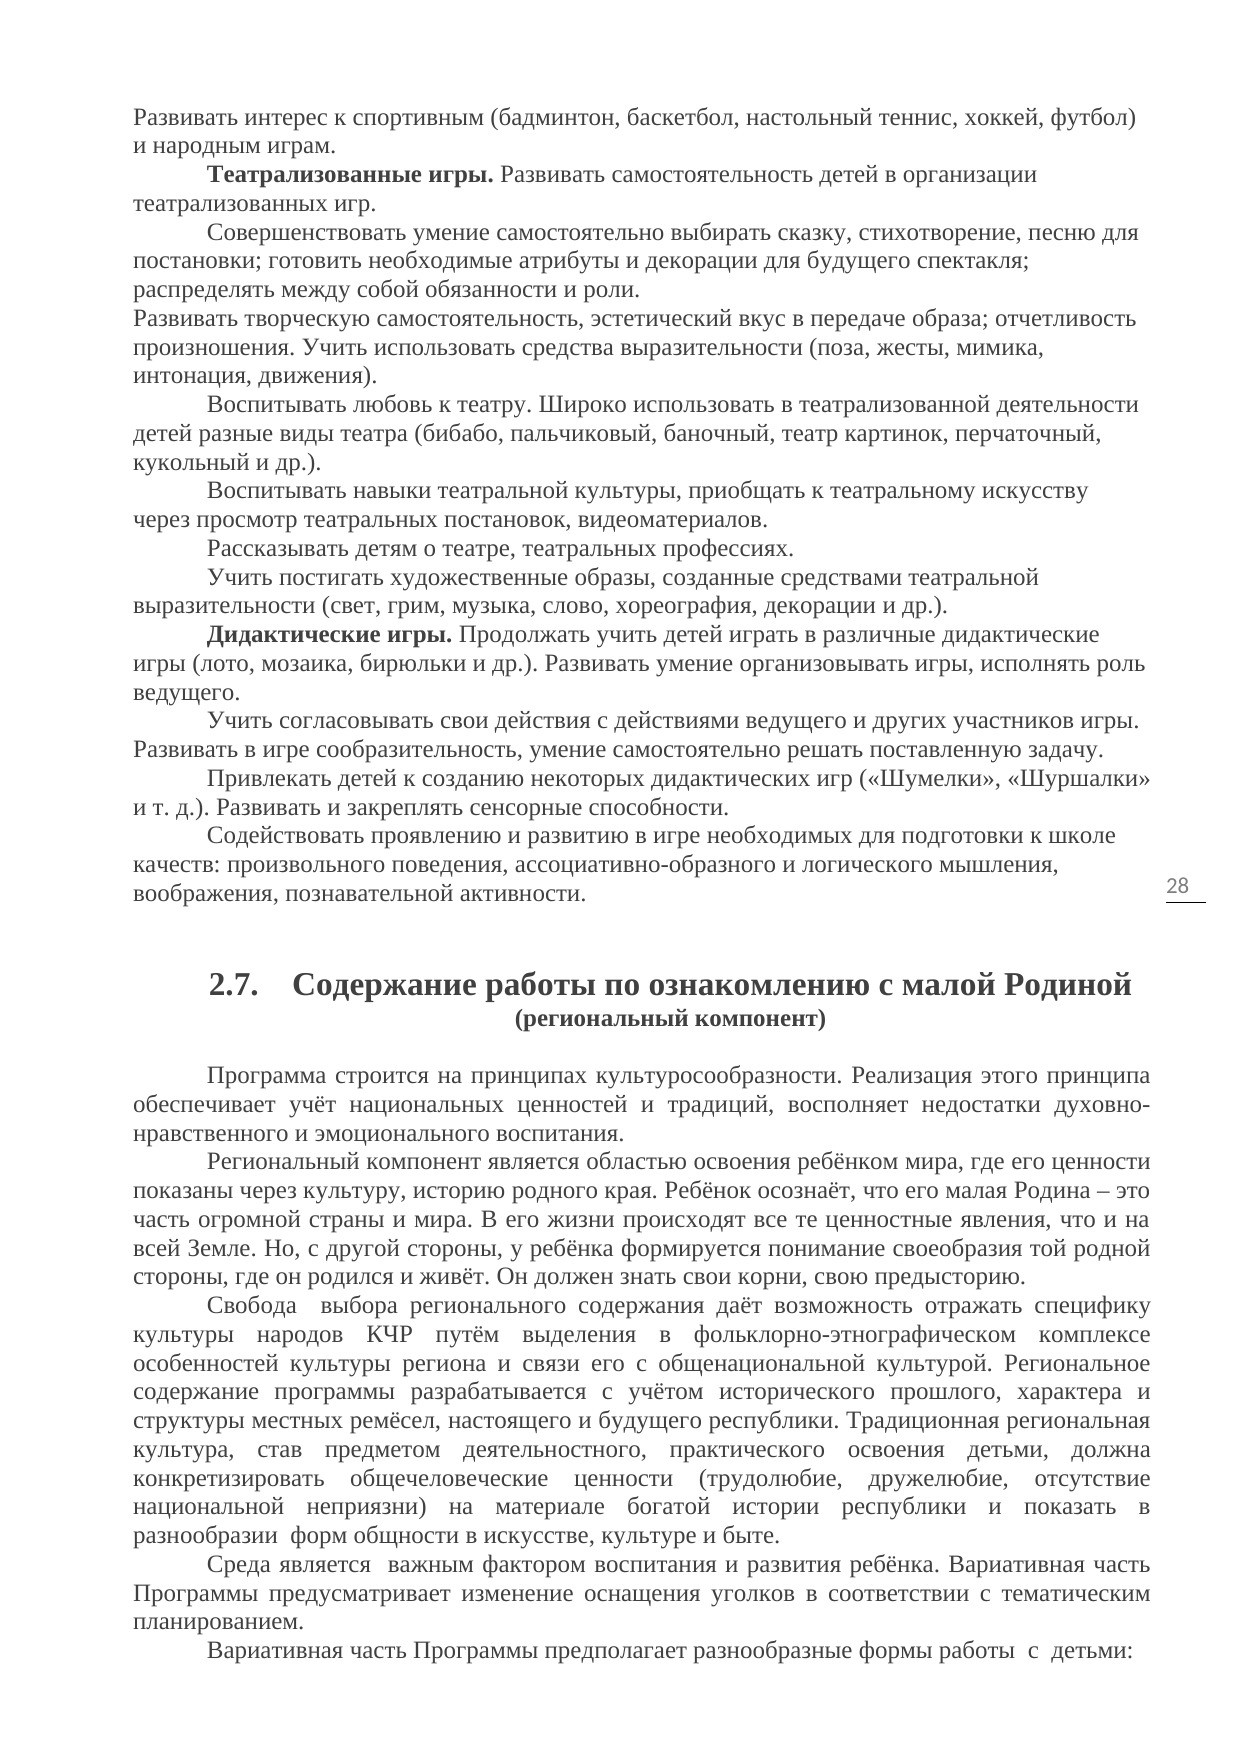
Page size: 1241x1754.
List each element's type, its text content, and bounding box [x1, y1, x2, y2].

text Дидактические игры. Продолжать учить детей играть в различные дидактические игры (лото, мозаика, бирюльки и др.). Развивать умение организовывать игры, исполнять роль ведущего. [133, 619, 1152, 706]
text Программа строится на принципах культуросообразности. Реализация этого принципа обеспечивает учёт национальных ценностей и традиций, восполняет недостатки духовно-нравственного и эмоционального воспитания. [133, 1060, 1152, 1146]
text Воспитывать навыки театральной культуры, приобщать к театральному искусству через просмотр театральных постановок, видеоматериалов. [133, 476, 1152, 533]
text Рассказывать детям о театре, театральных профессиях. [133, 533, 1152, 562]
text Привлекать детей к созданию некоторых дидактических игр («Шумелки», «Шуршалки» и т. д.). Развивать и закреплять сенсорные способности. [133, 763, 1152, 821]
text Воспитывать любовь к театру. Широко использовать в театрализованной деятельности детей разные виды театра (бибабо, пальчиковый, баночный, театр картинок, перчаточный, кукольный и др.). [133, 389, 1152, 476]
text Региональный компонент является областью освоения ребёнком мира, где его ценности показаны через культуру, историю родного края. Ребёнок осознаёт, что его малая Родина – это часть огромной страны и мира. В его жизни происходят все те ценностные явления, что и на всей Земле. Но, с другой стороны, у ребёнка формируется понимание своеобразия той родной стороны, где он родился и живёт. Он должен знать свои корни, свою предысторию. [133, 1146, 1152, 1290]
text Содействовать проявлению и развитию в игре необходимых для подготовки к школе качеств: произвольного поведения, ассоциативно-образного и логического мышления, воображения, познавательной активности. [133, 821, 1152, 907]
text Развивать интерес к спортивным (бадминтон, баскетбол, настольный теннис, хоккей, футбол) и народным играм. [133, 102, 1152, 159]
text Вариативная часть Программы предполагает разнообразные формы работы с детьми: [133, 1635, 1152, 1664]
text Театрализованные игры. Развивать самостоятельность детей в организации театрализованных игр. [133, 159, 1152, 217]
text Совершенствовать умение самостоятельно выбирать сказку, стихотворение, песню для постановки; готовить необходимые атрибуты и декорации для будущего спектакля; распределять между собой обязанности и роли. [133, 217, 1152, 303]
text Среда является важным фактором воспитания и развития ребёнка. Вариативная часть Программы предусматривает изменение оснащения уголков в соответствии с тематическим планированием. [133, 1549, 1152, 1635]
text Учить согласовывать свои действия с действиями ведущего и других участников игры. Развивать в игре сообразительность, умение самостоятельно решать поставленную задачу. [133, 706, 1152, 763]
text Учить постигать художественные образы, созданные средствами театральной выразительности (свет, грим, музыка, слово, хореография, декорации и др.). [133, 562, 1152, 619]
text Свобода выбора регионального содержания даёт возможность отражать специфику культуры народов КЧР путём выделения в фольклорно-этнографическом комплексе особенностей культуры региона и связи его с общенациональной культурой. Региональное содержание программы разрабатывается с учётом исторического прошлого, характера и структуры местных ремёсел, настоящего и будущего республики. Традиционная региональная культура, став предметом деятельностного, практического освоения детьми, должна конкретизировать общечеловеческие ценности (трудолюбие, дружелюбие, отсутствие национальной неприязни) на материале богатой истории республики и показать в разнообразии форм общности в искусстве, культуре и быте. [133, 1290, 1152, 1549]
text (региональный компонент) [133, 1003, 1152, 1031]
text 2.7. Содержание работы по ознакомлению с малой Родиной [133, 964, 1152, 1003]
text Развивать творческую самостоятельность, эстетический вкус в передаче образа; отчетливость произношения. Учить использовать средства выразительности (поза, жесты, мимика, интонация, движения). [133, 303, 1152, 389]
